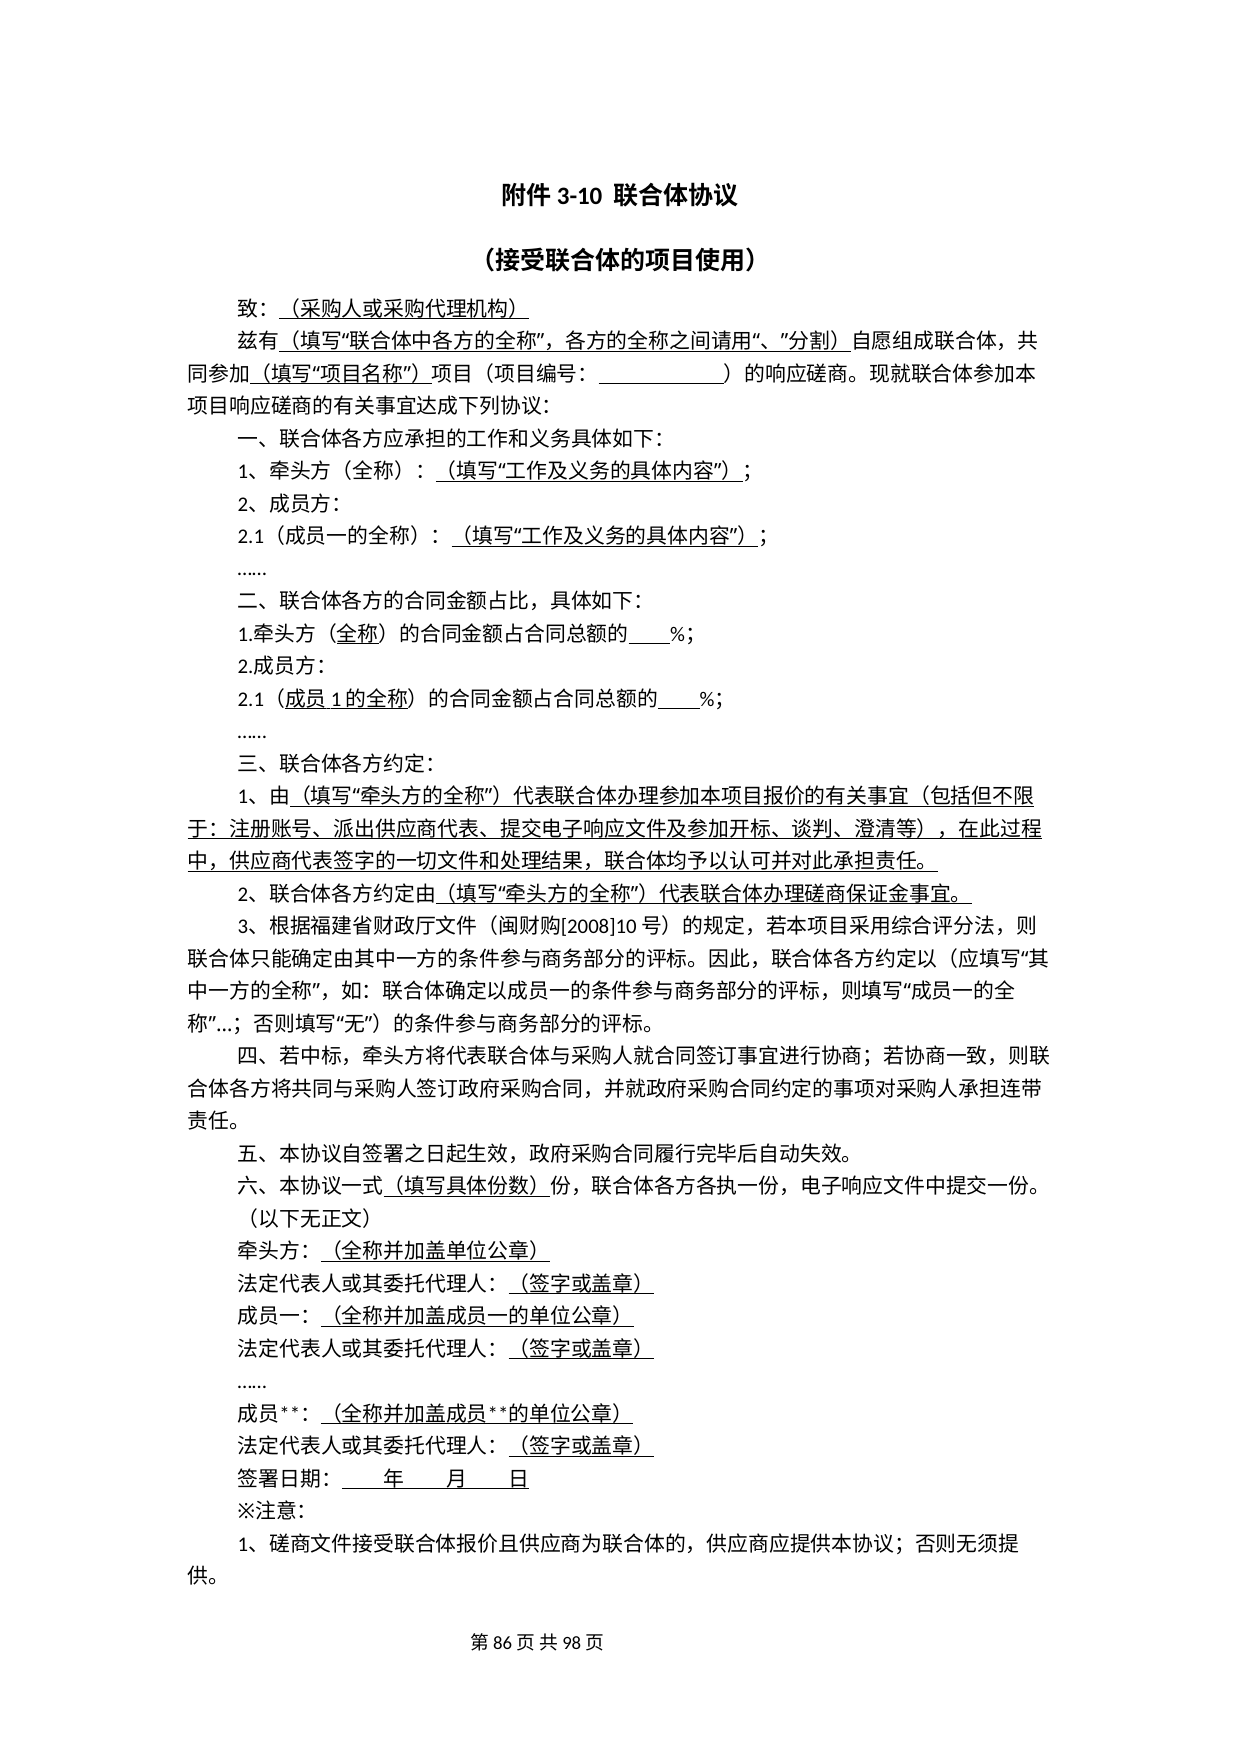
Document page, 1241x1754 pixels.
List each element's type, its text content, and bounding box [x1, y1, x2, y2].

text ※注意： [187, 1494, 1053, 1527]
text 五、本协议自签署之日起生效，政府采购合同履行完毕后自动失效。 [187, 1137, 1053, 1169]
text 1.牵头方（全称）的合同金额占合同总额的 %； [187, 617, 1053, 649]
text 2、联合体各方约定由（填写“牵头方的全称”）代表联合体办理磋商保证金事宜。 [187, 877, 1053, 909]
text 法定代表人或其委托代理人：（签字或盖章） [187, 1267, 1053, 1299]
text 一、联合体各方应承担的工作和义务具体如下： [187, 422, 1053, 454]
text 1、磋商文件接受联合体报价且供应商为联合体的，供应商应提供本协议；否则无须提供。 [187, 1527, 1053, 1592]
text 兹有（填写“联合体中各方的全称”，各方的全称之间请用“、”分割）自愿组成联合体，共同参加（填写“项目名称”）项目（项目编号： ）的响应磋商。现就联合体参加本项目响应磋商的有关事宜达成下列协议： [187, 324, 1053, 422]
text （接受联合体的项目使用） [187, 227, 1053, 292]
text …… [187, 1364, 1053, 1397]
text 2.1（成员1的全称）的合同金额占合同总额的 %； [187, 682, 1053, 714]
text …… [187, 552, 1053, 584]
text 3、根据福建省财政厅文件（闽财购[2008]10号）的规定，若本项目采用综合评分法，则联合体只能确定由其中一方的条件参与商务部分的评标。因此，联合体各方约定以（应填写“其中一方的全称”，如：联合体确定以成员一的条件参与商务部分的评标，则填写“成员一的全称”…；否则填写“无”）的条件参与商务部分的评标。 [187, 909, 1053, 1039]
text 致：（采购人或采购代理机构） [187, 292, 1053, 324]
text 成员一：（全称并加盖成员一的单位公章） [187, 1299, 1053, 1332]
text 三、联合体各方约定： [187, 747, 1053, 779]
text 附件3-10 联合体协议 [187, 162, 1053, 227]
text 法定代表人或其委托代理人：（签字或盖章） [187, 1429, 1053, 1462]
text 2.1（成员一的全称）：（填写“工作及义务的具体内容”）； [187, 519, 1053, 552]
text …… [187, 714, 1053, 747]
text 2.成员方： [187, 649, 1053, 682]
text 六、本协议一式（填写具体份数）份，联合体各方各执一份，电子响应文件中提交一份。 [187, 1169, 1053, 1202]
text 签署日期： 年 月 日 [187, 1462, 1053, 1494]
text 1、牵头方（全称）：（填写“工作及义务的具体内容”）； [187, 454, 1053, 487]
text 二、联合体各方的合同金额占比，具体如下： [187, 584, 1053, 617]
text 四、若中标，牵头方将代表联合体与采购人就合同签订事宜进行协商；若协商一致，则联合体各方将共同与采购人签订政府采购合同，并就政府采购合同约定的事项对采购人承担连带责任。 [187, 1039, 1053, 1137]
text 法定代表人或其委托代理人：（签字或盖章） [187, 1332, 1053, 1364]
text 成员**：（全称并加盖成员**的单位公章） [187, 1397, 1053, 1429]
text 2、成员方： [187, 487, 1053, 519]
text （以下无正文） [187, 1202, 1053, 1234]
text 1、由（填写“牵头方的全称”）代表联合体办理参加本项目报价的有关事宜（包括但不限于：注册账号、派出供应商代表、提交电子响应文件及参加开标、谈判、澄清等），在此过程中，供应商代表签字的一切文件和处理结果，联合体均予以认可并对此承担责任。 [187, 779, 1053, 877]
text 牵头方：（全称并加盖单位公章） [187, 1234, 1053, 1267]
